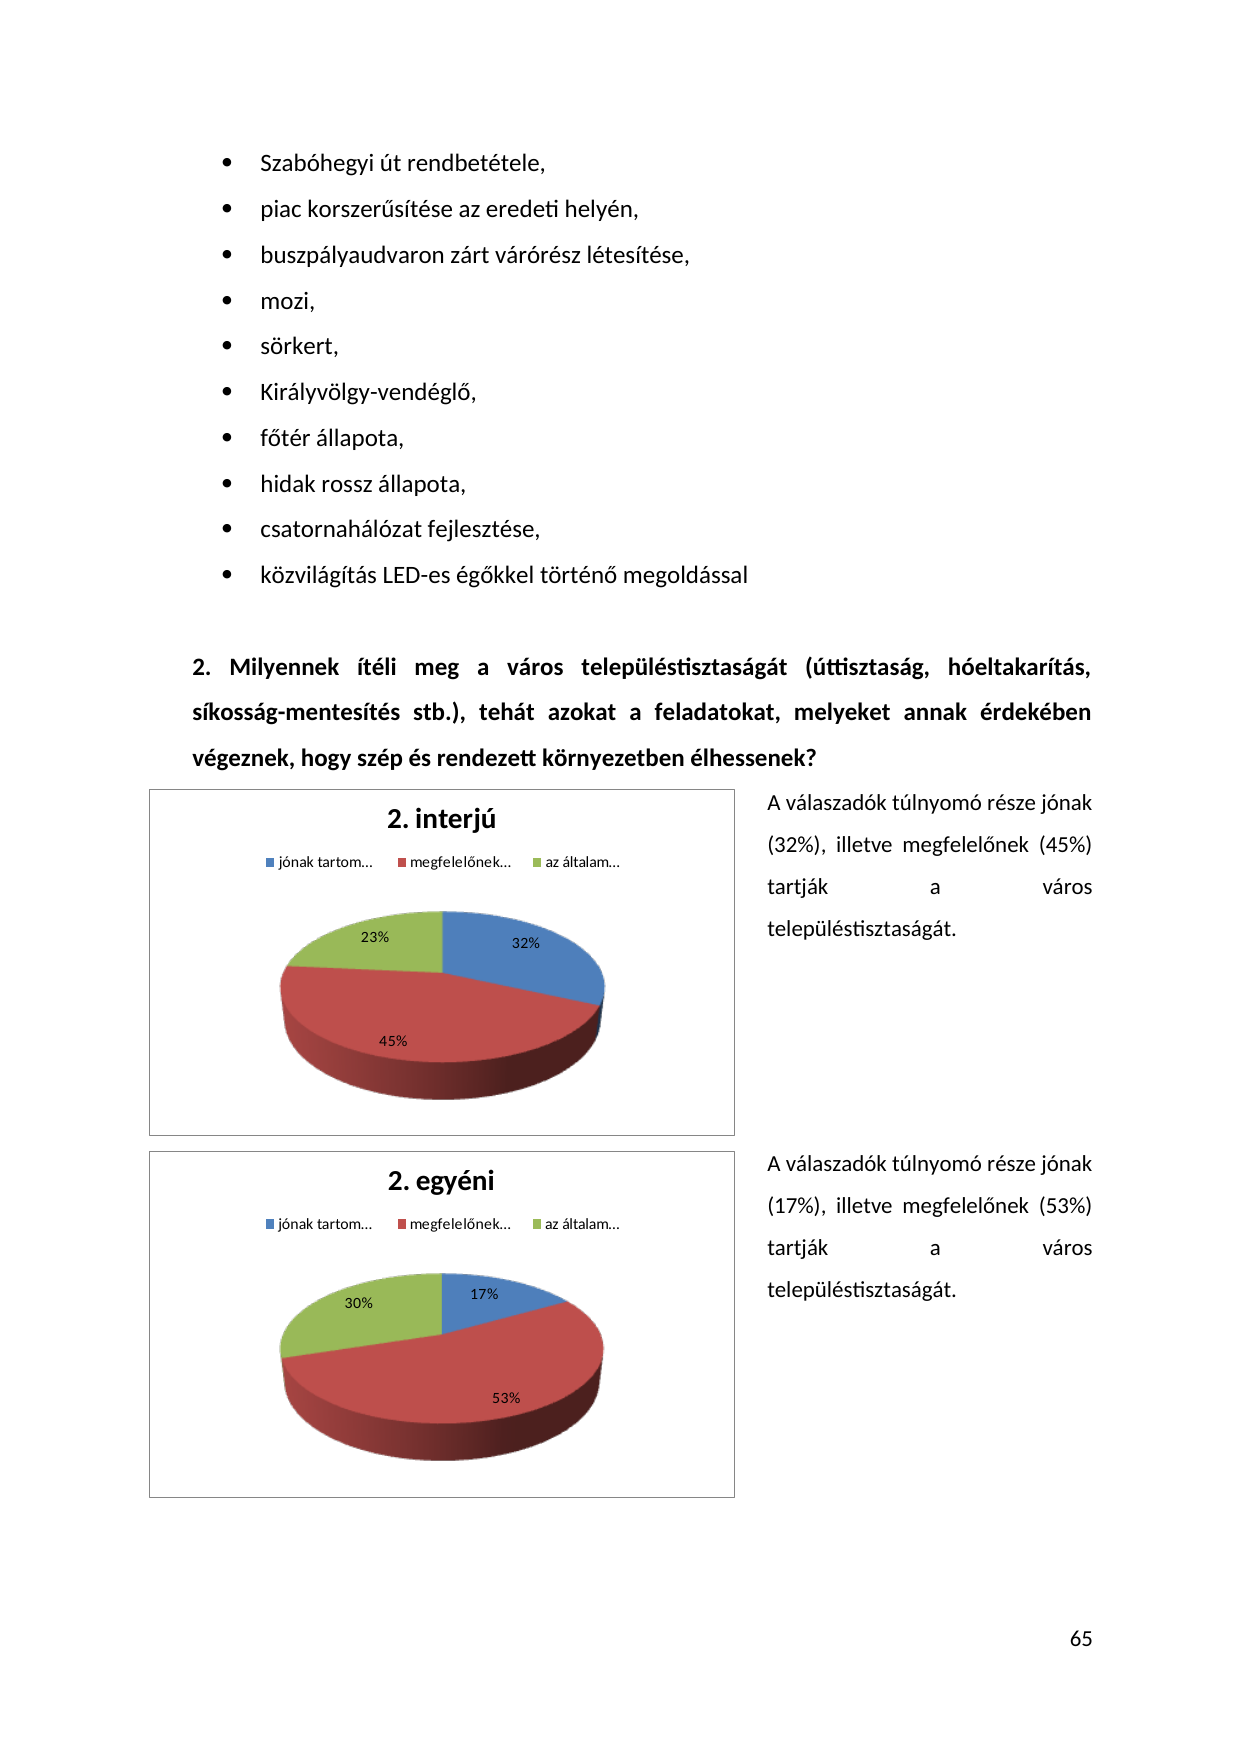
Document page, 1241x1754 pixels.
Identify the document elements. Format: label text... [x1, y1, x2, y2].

list főtér állapota, [223, 422, 1093, 452]
list hidak rossz állapota, [223, 468, 1093, 498]
table_cell A válaszadók túlnyomó része jónak (17%), illetve megfelelőnek (53%) tartják a város településtisztaságát. [756, 1150, 1104, 1511]
list Szabóhegyi út rendbetétele, [223, 148, 1093, 178]
list buszpályaudvaron zárt várórész létesítése, [223, 239, 1093, 269]
text 2. Milyennek ítéli meg a város településtisztaságát (úttisztaság, hóeltakarítás, síkosság-mentesítés stb.), tehát azokat a feladatokat, melyeket annak érdekében végeznek, hogy szép és rendezett környezetben élhessenek? [192, 651, 1093, 773]
list csatornahálózat fejlesztése, [223, 513, 1093, 544]
table_cell [136, 1150, 756, 1511]
list közvilágítás LED-es égőkkel történő megoldással [223, 559, 1093, 590]
table_header A válaszadók túlnyomó része jónak (32%), illetve megfelelőnek (45%) tartják a város településtisztaságát. [756, 788, 1104, 1149]
table_header [136, 788, 756, 1149]
list mozi, [223, 285, 1093, 315]
list piac korszerűsítése az eredeti helyén, [223, 193, 1093, 224]
list sörkert, [223, 331, 1093, 361]
list Királyvölgy-vendéglő, [223, 376, 1093, 407]
